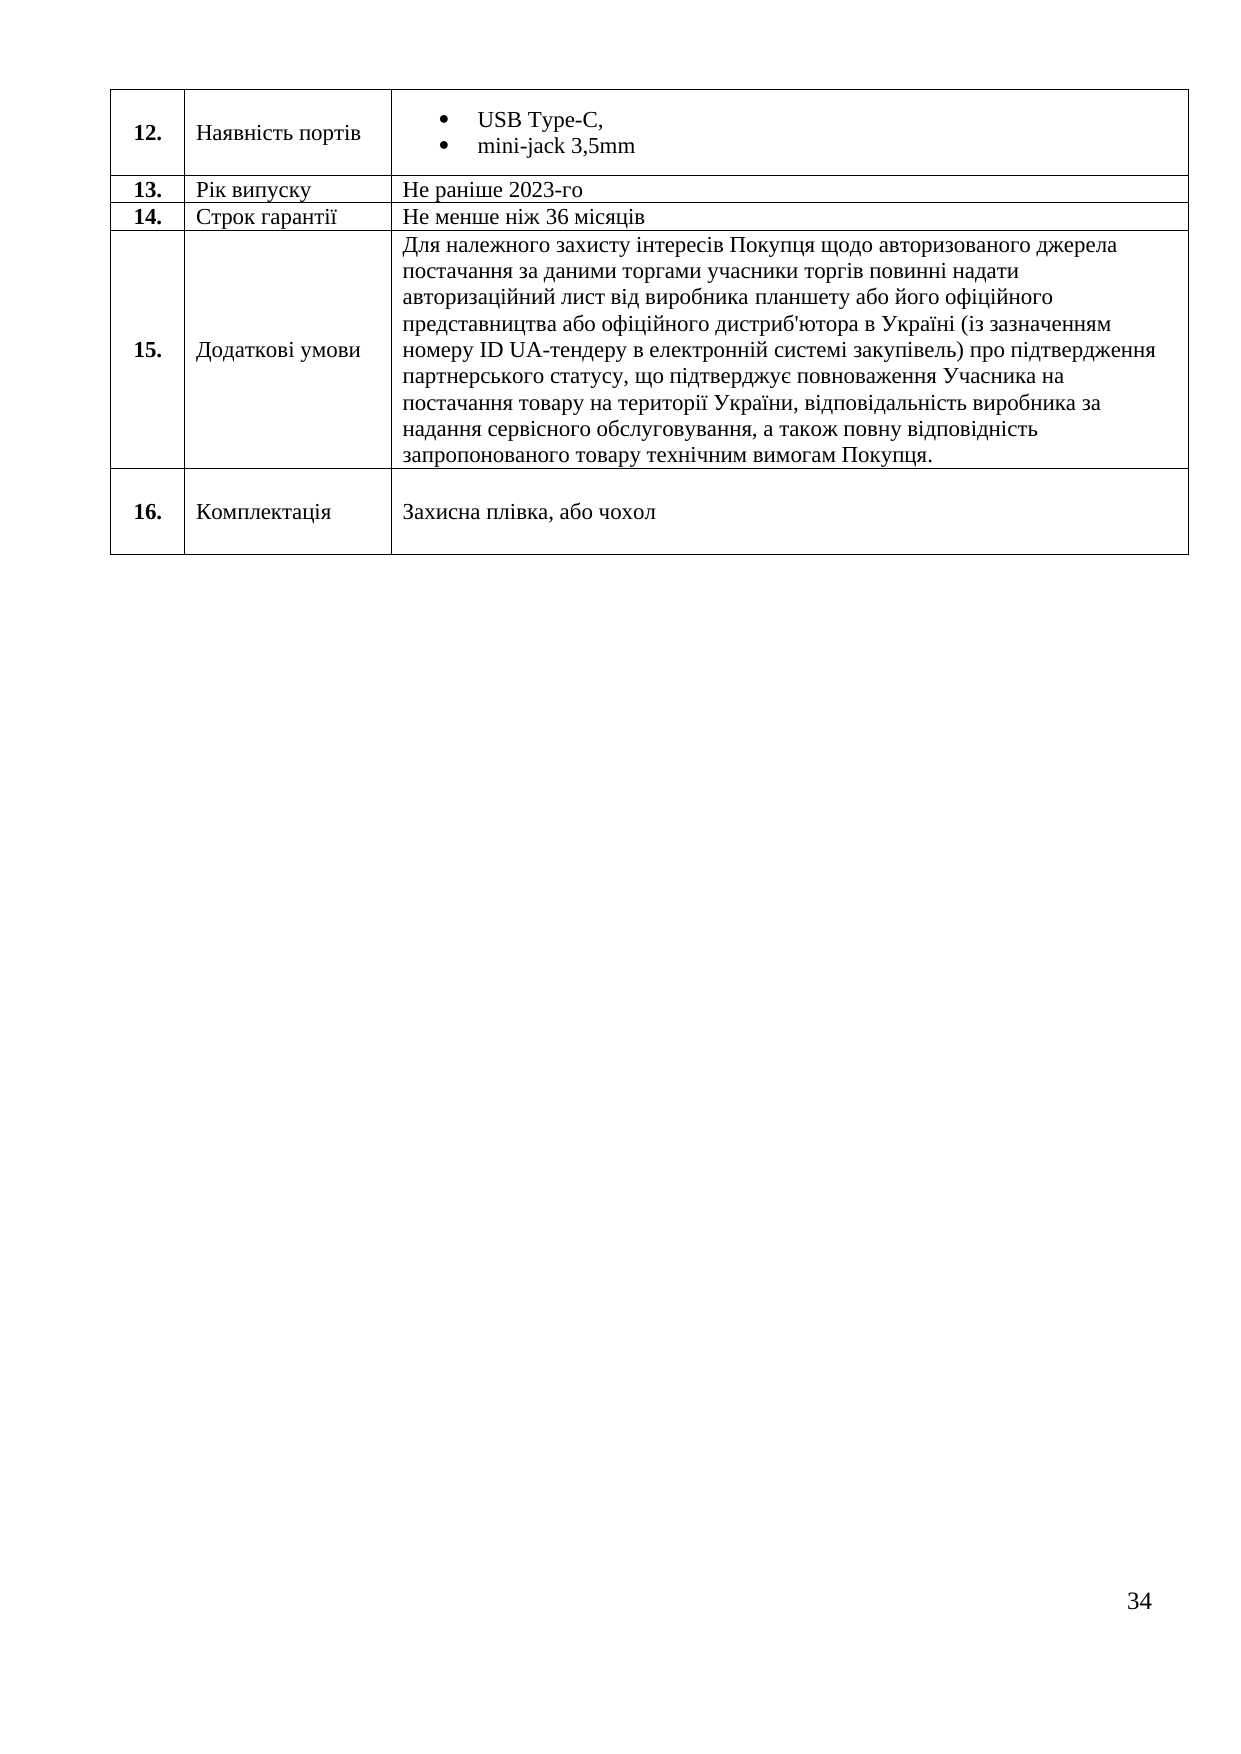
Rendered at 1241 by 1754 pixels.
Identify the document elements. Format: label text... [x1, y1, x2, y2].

table_cell Захисна плівка, або чохол [392, 469, 1188, 554]
table_cell Строк гарантії [185, 203, 391, 230]
table_cell Не менше ніж 36 місяців [392, 203, 1188, 230]
table_cell Додаткові умови [185, 231, 391, 468]
table_cell 13. [111, 176, 184, 202]
table_cell USB Type-C, mini-jack 3,5mm [392, 90, 1188, 175]
table_cell 16. [111, 469, 184, 554]
table_cell 14. [111, 203, 184, 230]
table_cell Наявність портів [185, 90, 391, 175]
table_cell Комплектація [185, 469, 391, 554]
table_cell 15. [111, 231, 184, 468]
table_cell Не раніше 2023-го [392, 176, 1188, 202]
table_cell Рік випуску [185, 176, 391, 202]
table_cell 12. [111, 90, 184, 175]
table_cell Для належного захисту інтересів Покупця щодо авторизованого джерела постачання за даними торгами учасники торгів повинні надати авторизаційний лист від виробника планшету або його офіційного представництва або офіційного дистриб'ютора в Україні (із зазначенням номеру ID UA-тендеру в електронній системі закупівель) про підтвердження партнерського статусу, що підтверджує повноваження Учасника на постачання товару на території України, відповідальність виробника за надання сервісного обслуговування, а також повну відповідність запропонованого товару технічним вимогам Покупця. [392, 231, 1188, 468]
